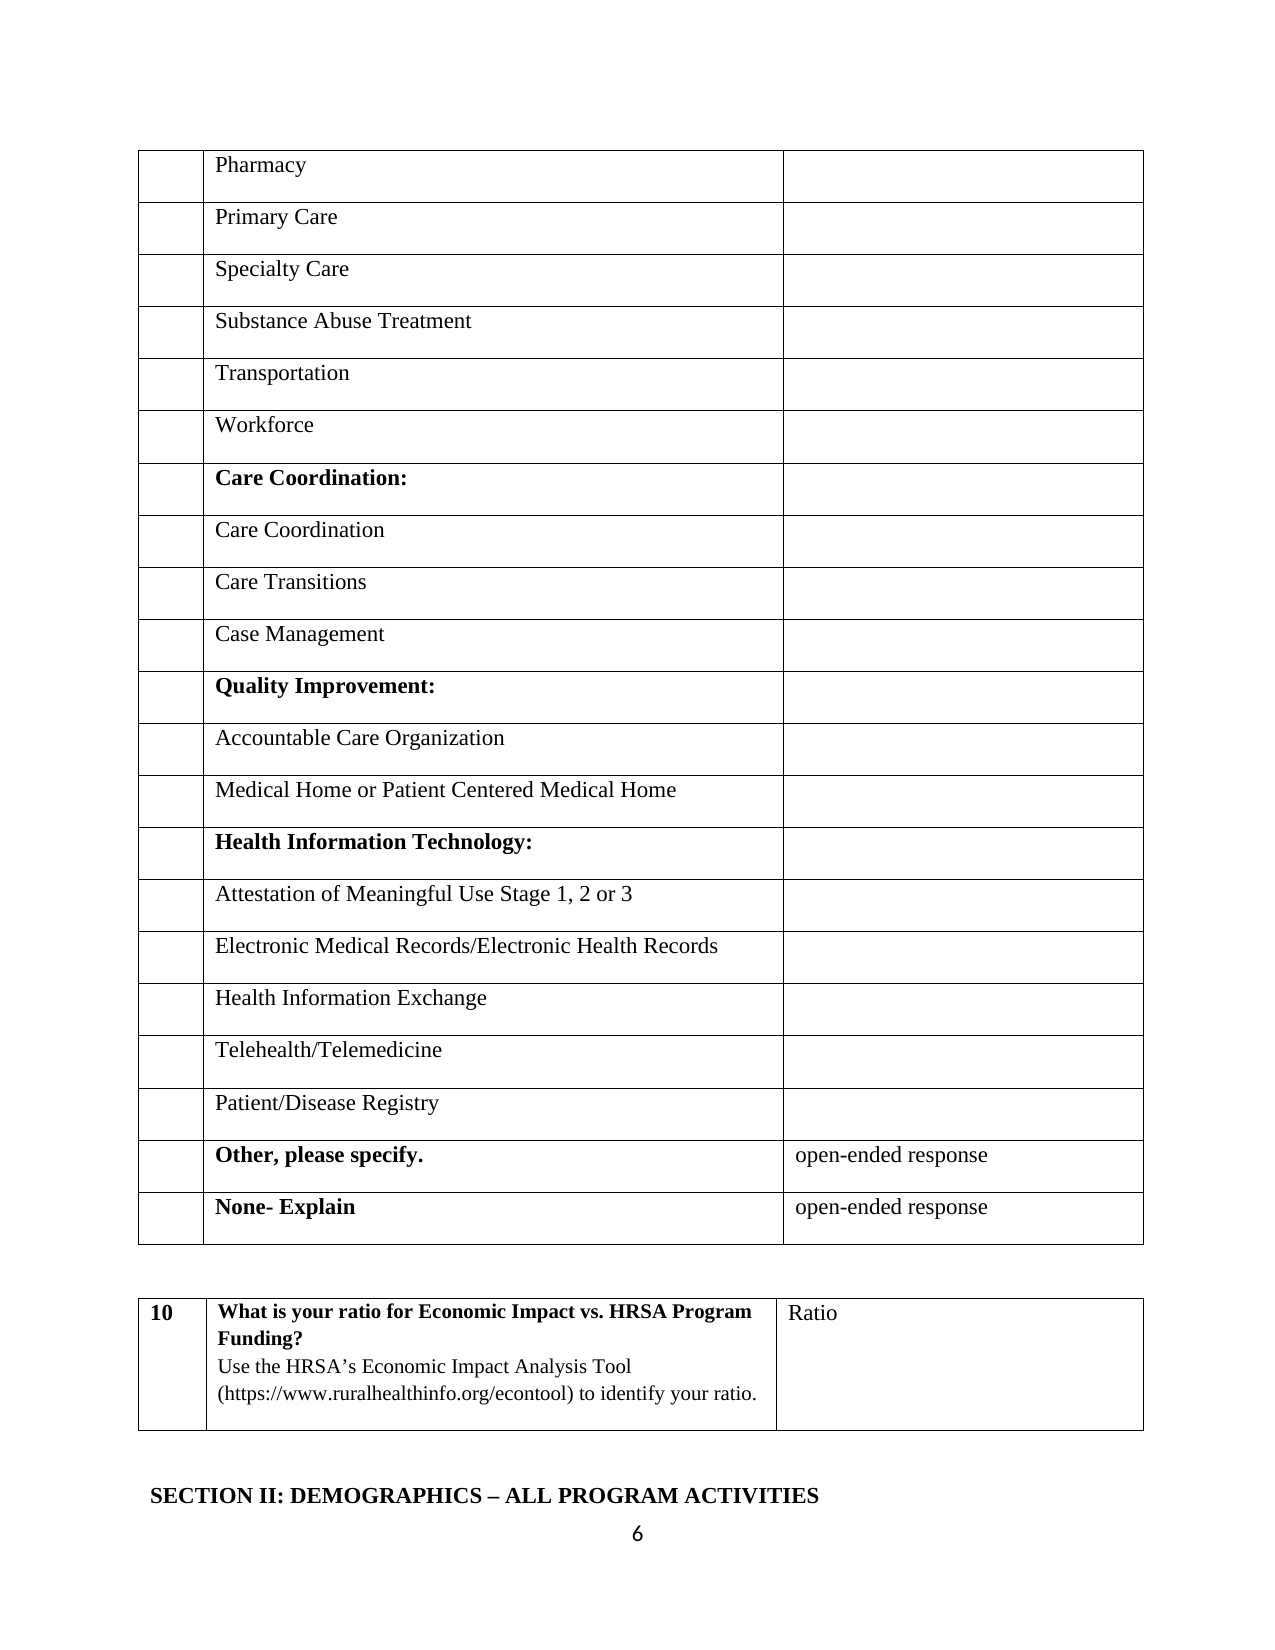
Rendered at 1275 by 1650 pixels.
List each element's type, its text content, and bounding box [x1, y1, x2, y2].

table_cell Case Management [204, 620, 783, 671]
table_cell [139, 1193, 203, 1244]
table_cell Care Coordination [204, 516, 783, 567]
table_cell [784, 359, 1143, 410]
table_cell Care Transitions [204, 568, 783, 619]
table_cell [784, 151, 1143, 202]
table_cell [139, 516, 203, 567]
table_cell [139, 776, 203, 827]
table_cell Medical Home or Patient Centered Medical Home [204, 776, 783, 827]
table_cell Attestation of Meaningful Use Stage 1, 2 or 3 [204, 880, 783, 931]
table_cell [784, 828, 1143, 879]
table_header Ratio [777, 1299, 1143, 1430]
table_cell [139, 359, 203, 410]
table_header 10 [139, 1299, 206, 1430]
table_cell Accountable Care Organization [204, 724, 783, 775]
table_cell [139, 255, 203, 306]
table_cell [784, 464, 1143, 514]
table_cell [139, 932, 203, 983]
table_cell None- Explain [204, 1193, 783, 1244]
table_cell [139, 568, 203, 619]
table_cell [784, 411, 1143, 462]
table_cell [139, 724, 203, 775]
table_cell Primary Care [204, 203, 783, 254]
table_cell [784, 776, 1143, 827]
table_cell Health Information Technology: [204, 828, 783, 879]
table_cell [139, 1141, 203, 1192]
table_cell [784, 203, 1143, 254]
table_cell Workforce [204, 411, 783, 462]
table_cell [784, 984, 1143, 1035]
table_cell [139, 984, 203, 1035]
table_cell [784, 1036, 1143, 1087]
table_cell Pharmacy [204, 151, 783, 202]
table_cell Quality Improvement: [204, 672, 783, 723]
table_cell Transportation [204, 359, 783, 410]
table_cell open-ended response [784, 1141, 1143, 1192]
table_cell [784, 932, 1143, 983]
table_cell Other, please specify. [204, 1141, 783, 1192]
table_cell [139, 880, 203, 931]
table_cell [784, 724, 1143, 775]
table_cell [139, 464, 203, 514]
table_cell [784, 880, 1143, 931]
table_cell [139, 828, 203, 879]
table_cell [139, 203, 203, 254]
text Section II: Demographics – All program activities [150, 1482, 1125, 1508]
table_cell [139, 307, 203, 358]
table_cell [784, 568, 1143, 619]
table_cell [139, 620, 203, 671]
table_header What is your ratio for Economic Impact vs. HRSA Program Funding? Use the HRSA’s Economic Impact Analysis Tool (https://www.ruralhealthinfo.org/econtool) to identify your ratio. [207, 1299, 776, 1430]
table_cell [784, 620, 1143, 671]
table_cell [784, 255, 1143, 306]
table_cell Specialty Care [204, 255, 783, 306]
table_cell [784, 307, 1143, 358]
table_cell [139, 672, 203, 723]
table_cell [139, 1089, 203, 1139]
table_cell Health Information Exchange [204, 984, 783, 1035]
table_cell [139, 411, 203, 462]
table_cell [139, 151, 203, 202]
table_cell [784, 516, 1143, 567]
table_cell Telehealth/Telemedicine [204, 1036, 783, 1087]
table_cell Care Coordination: [204, 464, 783, 514]
table_cell Patient/Disease Registry [204, 1089, 783, 1139]
table_cell open-ended response [784, 1193, 1143, 1244]
table_cell [139, 1036, 203, 1087]
table_cell Substance Abuse Treatment [204, 307, 783, 358]
table_cell Electronic Medical Records/Electronic Health Records [204, 932, 783, 983]
table_cell [784, 1089, 1143, 1139]
table_cell [784, 672, 1143, 723]
